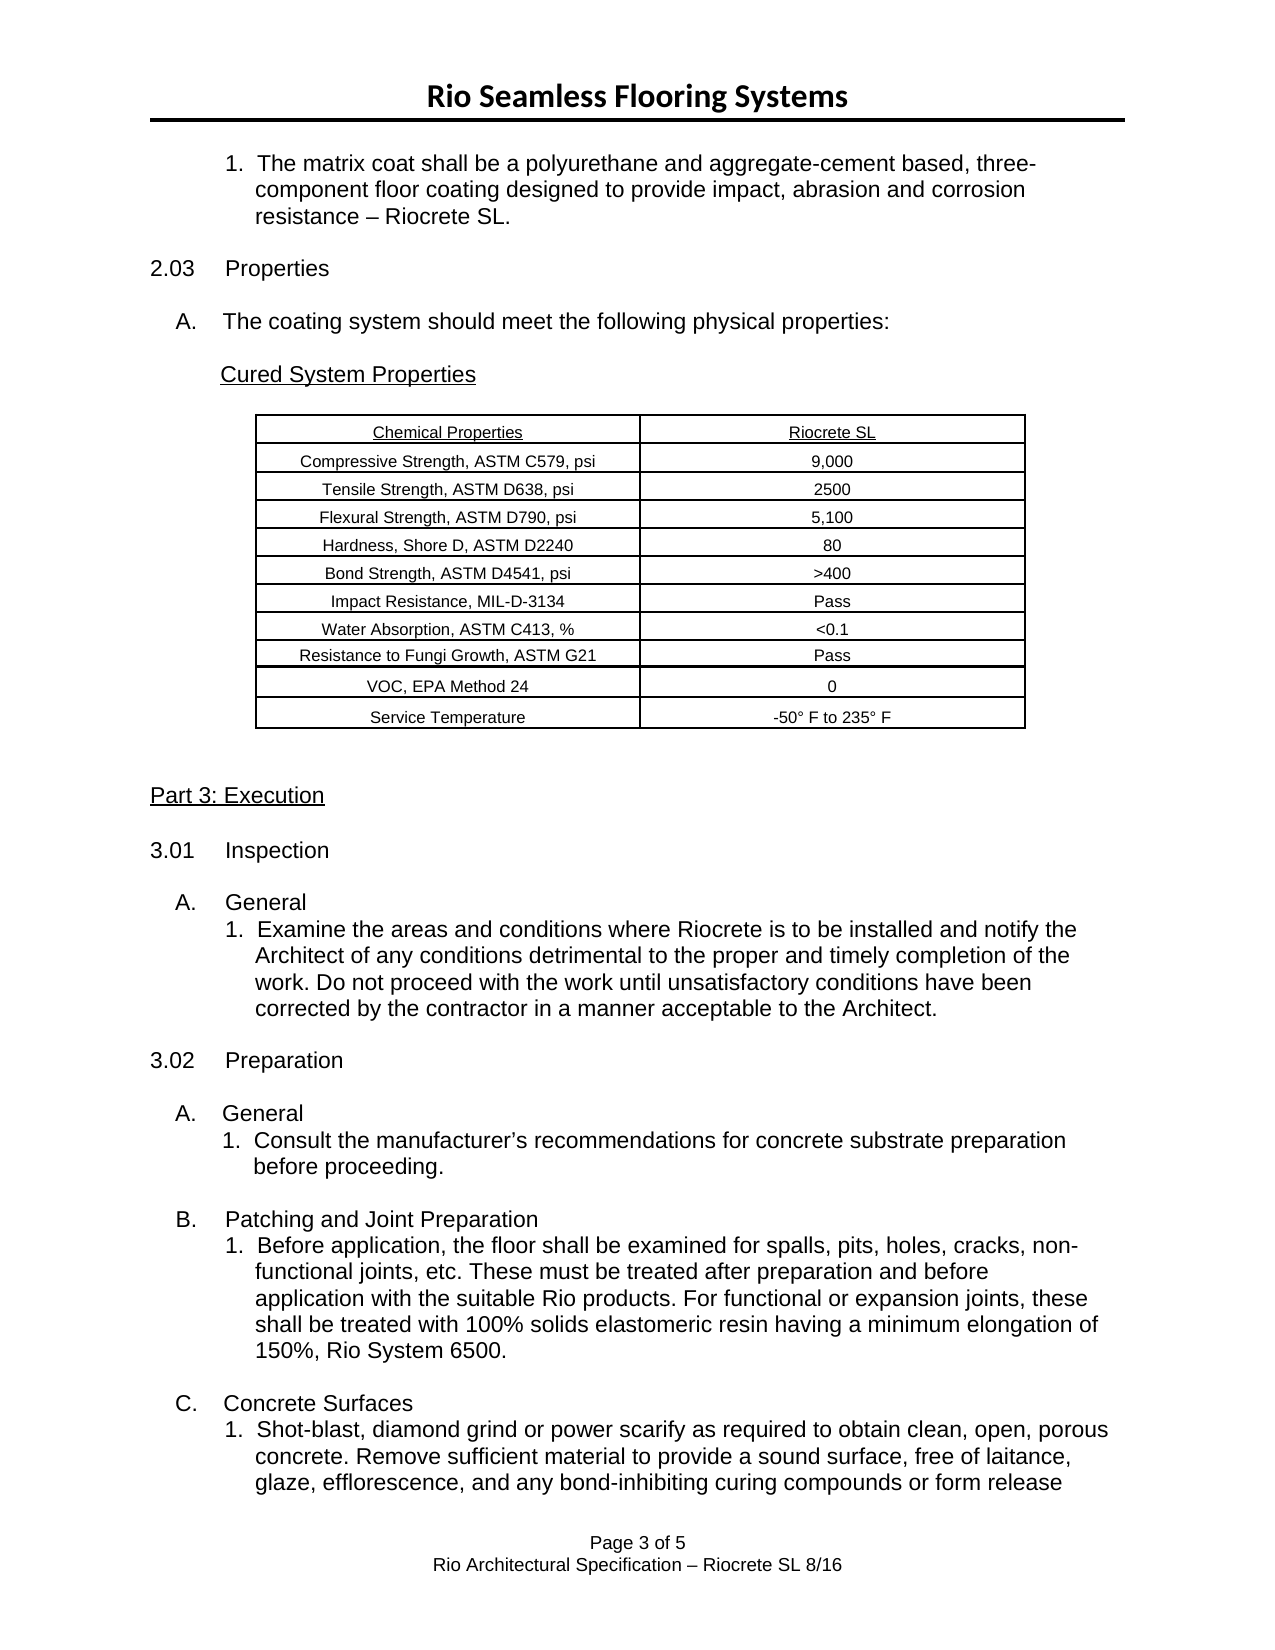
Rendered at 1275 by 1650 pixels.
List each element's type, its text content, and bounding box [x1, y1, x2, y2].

table_cell 0 [641, 668, 1024, 696]
table_cell >400 [641, 557, 1024, 583]
list General [175, 889, 1125, 916]
table_cell Flexural Strength, ASTM D790, psi [257, 501, 639, 527]
table_cell VOC, EPA Method 24 [257, 668, 639, 696]
table_header Chemical Properties [257, 416, 639, 442]
table_cell 5,100 [641, 501, 1024, 527]
table_cell Hardness, Shore D, ASTM D2240 [257, 529, 639, 555]
table_cell Compressive Strength, ASTM C579, psi [257, 444, 639, 471]
text B. Patching and Joint Preparation [150, 1206, 1125, 1232]
text C. Concrete Surfaces [175, 1390, 1125, 1416]
text 1. The matrix coat shall be a polyurethane and aggregate-cement based, three-component floor coating designed to provide impact, abrasion and corrosion resistance – Riocrete SL. [225, 150, 1125, 229]
list General [175, 1100, 1125, 1127]
table_cell 2500 [641, 473, 1024, 499]
text 1. Before application, the floor shall be examined for spalls, pits, holes, cracks, non-functional joints, etc. These must be treated after preparation and before application with the suitable Rio products. For functional or expansion joints, these shall be treated with 100% solids elastomeric resin having a minimum elongation of 150%, Rio System 6500. [225, 1232, 1125, 1364]
table_cell Tensile Strength, ASTM D638, psi [257, 473, 639, 499]
table_cell Water Absorption, ASTM C413, % [257, 613, 639, 639]
table_header Riocrete SL [641, 416, 1024, 442]
table_cell Resistance to Fungi Growth, ASTM G21 [257, 641, 639, 665]
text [180, 1416, 1125, 1496]
table_cell Impact Resistance, MIL-D-3134 [257, 585, 639, 611]
table_cell Pass [641, 641, 1024, 665]
text 1. Consult the manufacturer’s recommendations for concrete substrate preparation before proceeding. [222, 1127, 1125, 1179]
list Inspection [150, 837, 1125, 863]
text Cured System Properties [150, 361, 1125, 387]
text Part 3: Execution [150, 782, 1125, 808]
list Preparation [150, 1047, 1125, 1074]
table_cell 80 [641, 529, 1024, 555]
table_cell Service Temperature [257, 698, 639, 727]
table_cell Bond Strength, ASTM D4541, psi [257, 557, 639, 583]
text 1. Examine the areas and conditions where Riocrete is to be installed and notify the Architect of any conditions detrimental to the proper and timely completion of the work. Do not proceed with the work until unsatisfactory conditions have been corrected by the contractor in a manner acceptable to the Architect. [225, 916, 1125, 1021]
table_cell -50° F to 235° F [641, 698, 1024, 727]
text 2.03 Properties [150, 255, 1125, 282]
table_cell 9,000 [641, 444, 1024, 471]
table_cell <0.1 [641, 613, 1024, 639]
text A. The coating system should meet the following physical properties: [120, 308, 1125, 334]
table_cell Pass [641, 585, 1024, 611]
